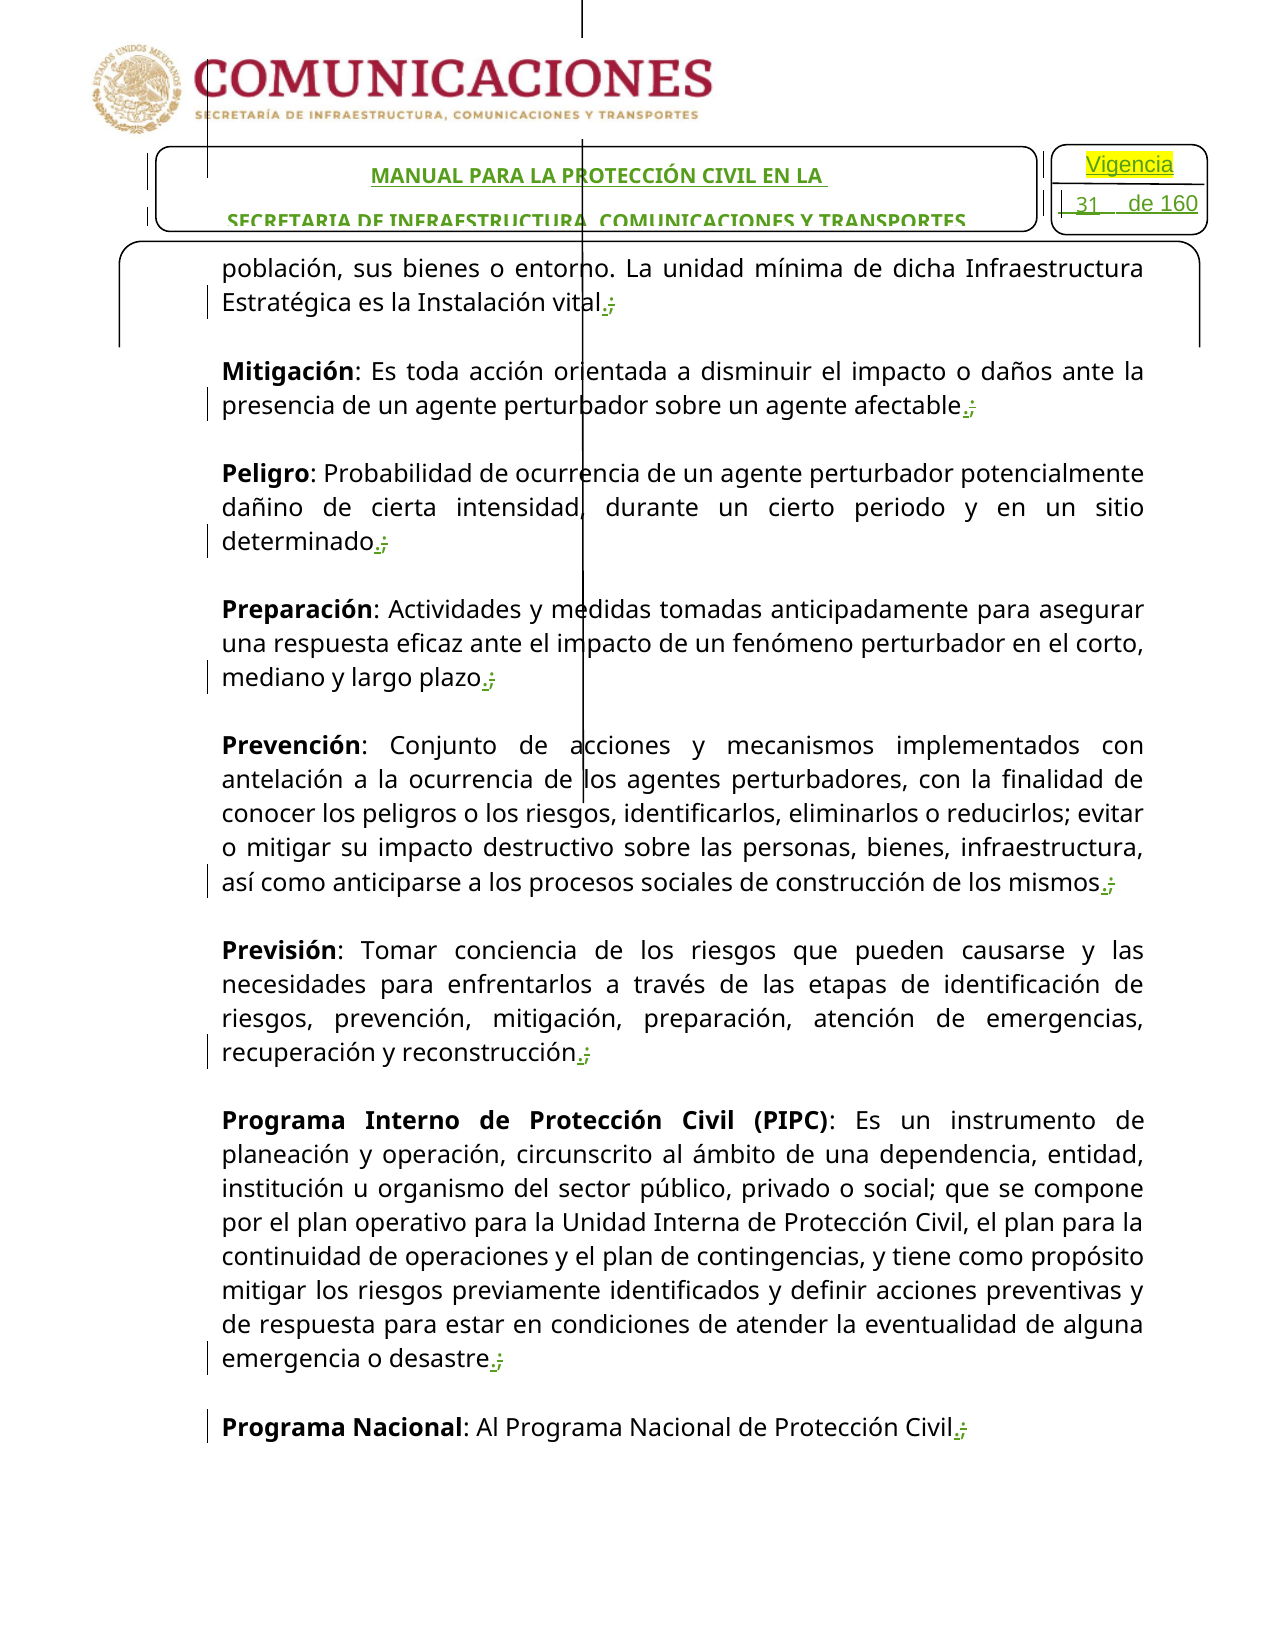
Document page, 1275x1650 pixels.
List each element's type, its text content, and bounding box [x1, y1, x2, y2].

text Preparación: Actividades y medidas tomadas anticipadamente para asegurar una respuesta eficaz ante el impacto de un fenómeno perturbador en el corto, mediano y largo plazo [221, 592, 1145, 694]
text Prevención: Conjunto de acciones y mecanismos implementados con antelación a la ocurrencia de los agentes perturbadores, con la finalidad de conocer los peligros o los riesgos, identificarlos, eliminarlos o reducirlos; evitar o mitigar su impacto destructivo sobre las personas, bienes, infraestructura, así como anticiparse a los procesos sociales de construcción de los mismos [221, 728, 1145, 898]
text Previsión: Tomar conciencia de los riesgos que pueden causarse y las necesidades para enfrentarlos a través de las etapas de identificación de riesgos, prevención, mitigación, preparación, atención de emergencias, recuperación y reconstrucción [221, 932, 1145, 1068]
picture [89, 38, 720, 139]
text Programa Interno de Protección Civil (PIPC): Es un instrumento de planeación y operación, circunscrito al ámbito de una dependencia, entidad, institución u organismo del sector público, privado o social; que se compone por el plan operativo para la Unidad Interna de Protección Civil, el plan para la continuidad de operaciones y el plan de contingencias, y tiene como propósito mitigar los riesgos previamente identificados y definir acciones preventivas y de respuesta para estar en condiciones de atender la eventualidad de alguna emergencia o desastre [221, 1103, 1145, 1375]
text Peligro: Probabilidad de ocurrencia de un agente perturbador potencialmente dañino de cierta intensidad, durante un cierto periodo y en un sitio determinado [221, 455, 1145, 558]
text Mitigación: Es toda acción orientada a disminuir el impacto o daños ante la presencia de un agente perturbador sobre un agente afectable [221, 353, 1145, 421]
text Programa Nacional: Al Programa Nacional de Protección Civil [221, 1409, 1145, 1443]
